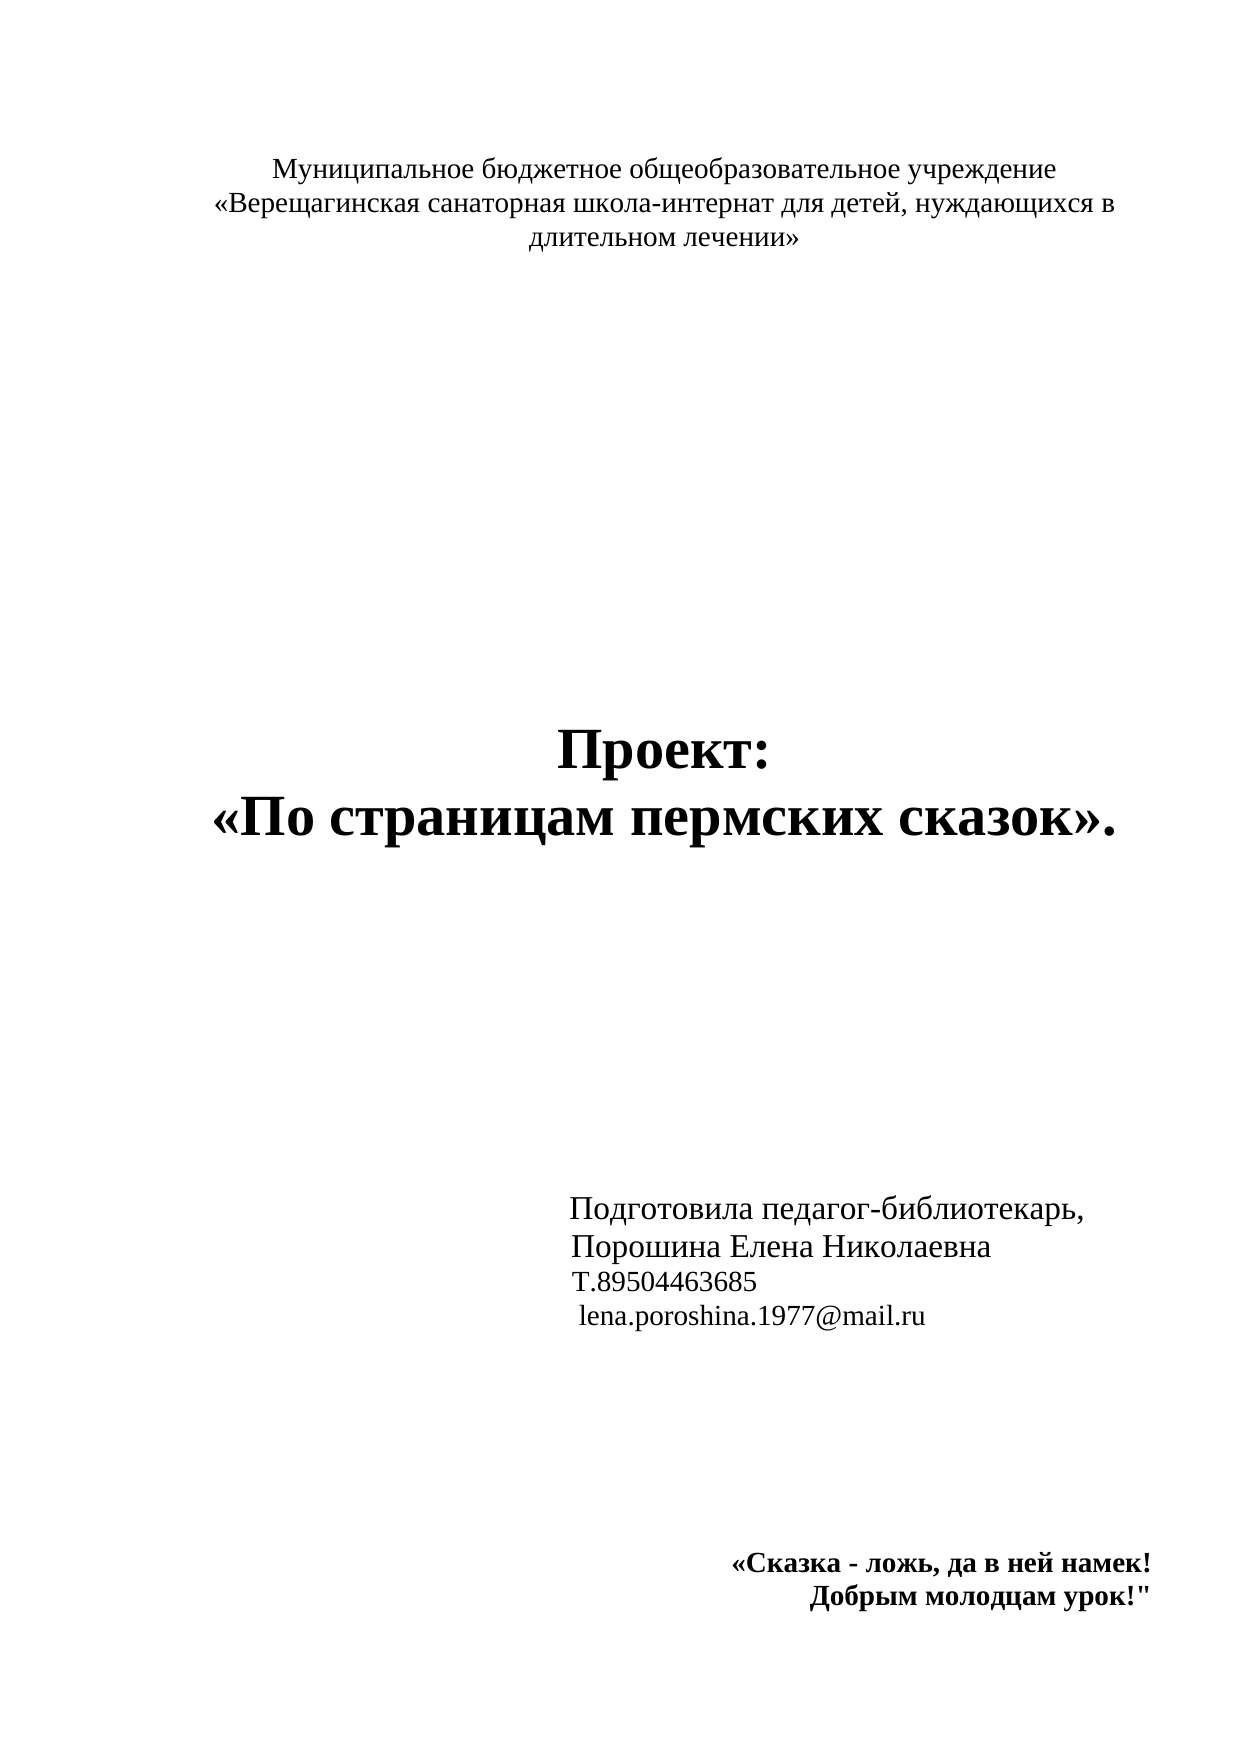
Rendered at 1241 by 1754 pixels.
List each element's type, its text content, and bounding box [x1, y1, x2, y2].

text «Верещагинская санаторная школа-интернат для детей, нуждающихся в длительном лечении» [177, 185, 1152, 252]
text Порошина Елена Николаевна Т.89504463685 [177, 1226, 1152, 1298]
text lena.poroshina.1977@mail.ru [177, 1298, 1152, 1332]
text Проект: [177, 713, 1152, 781]
text «По страницам пермских сказок». [177, 781, 1152, 848]
text Подготовила педагог-библиотекарь, [177, 1188, 1152, 1226]
text «Сказка - ложь, да в ней намек! Добрым молодцам урок!" [177, 1545, 1152, 1612]
text Муниципальное бюджетное общеобразовательное учреждение [177, 152, 1152, 185]
